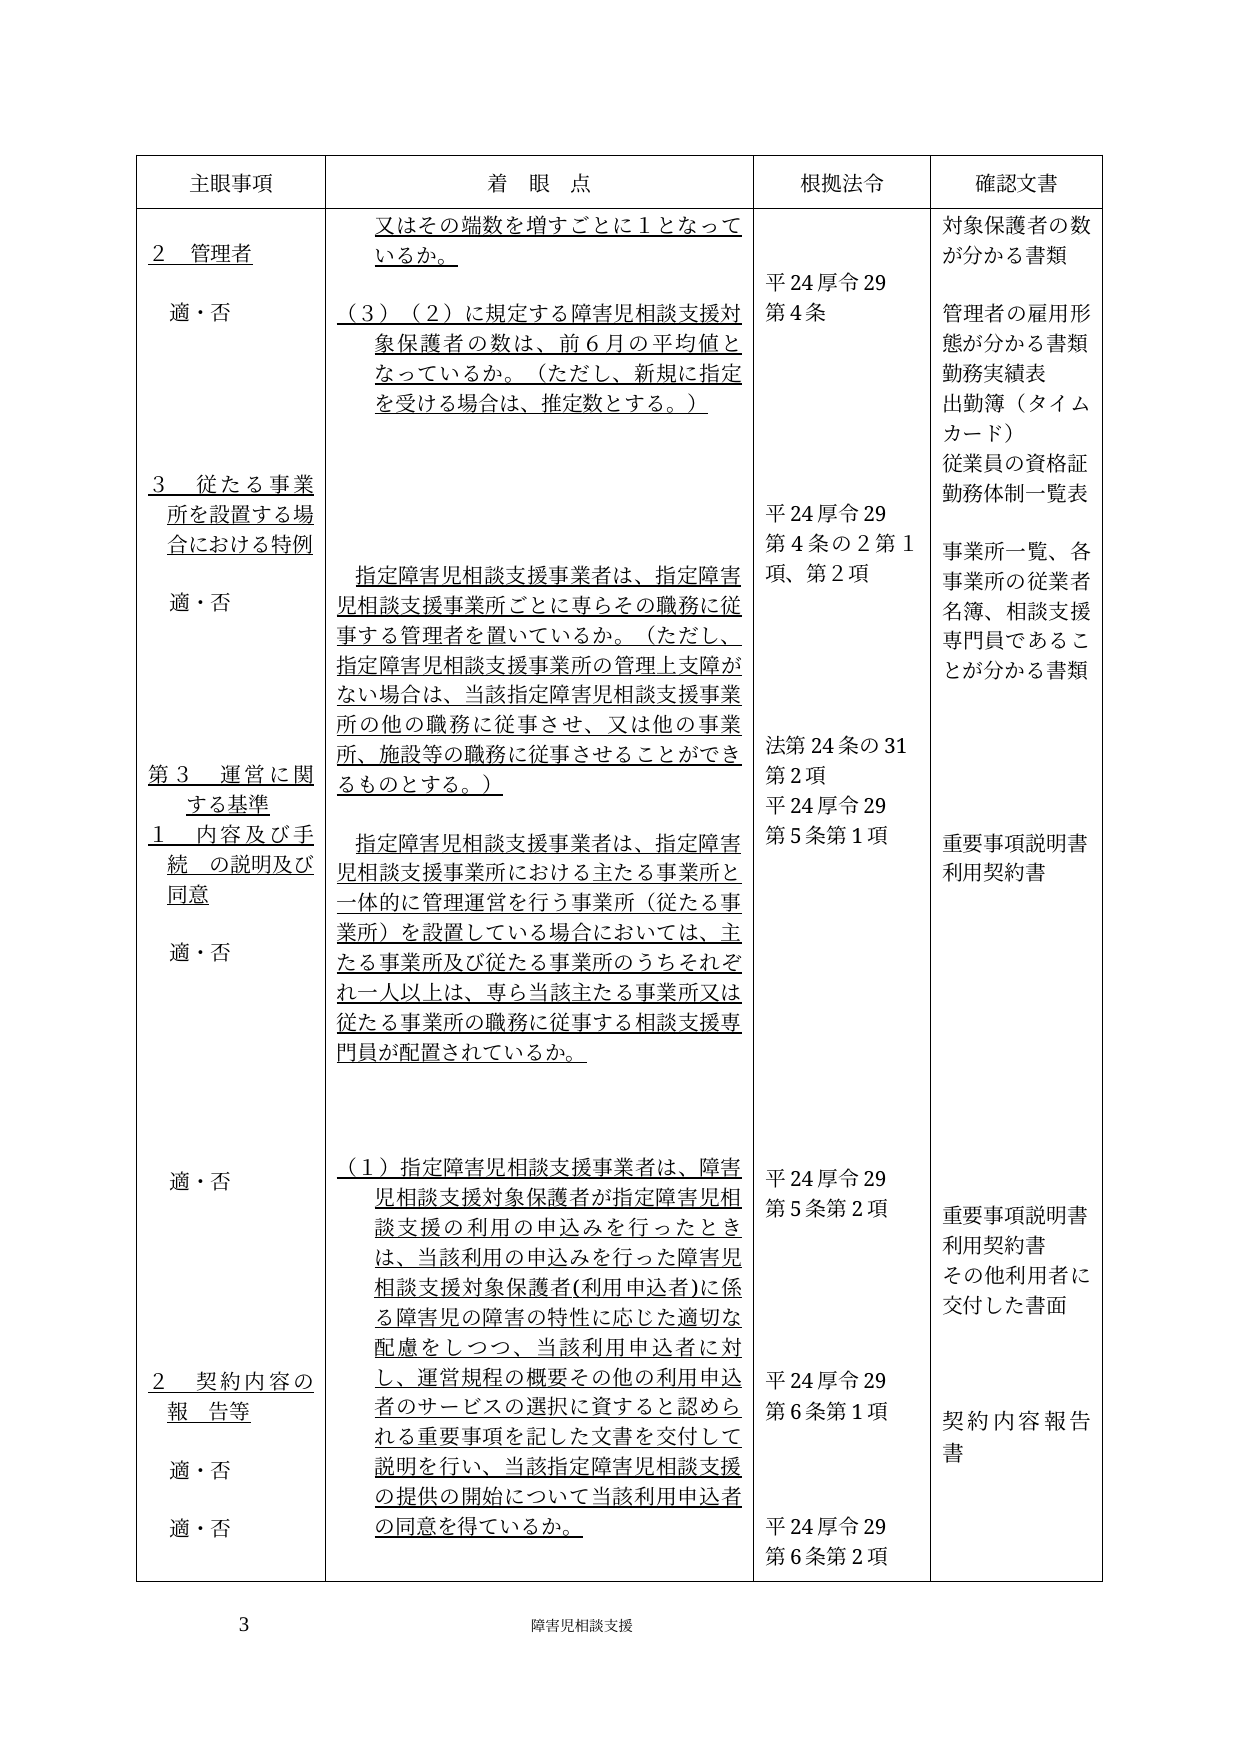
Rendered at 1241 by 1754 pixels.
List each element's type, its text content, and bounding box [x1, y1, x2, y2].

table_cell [137, 209, 325, 1581]
table_header 確認文書 [931, 156, 1102, 208]
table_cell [931, 209, 1102, 1581]
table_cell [754, 209, 930, 1581]
table_header 根拠法令 [754, 156, 930, 208]
table_header 主眼事項 [137, 156, 325, 208]
table_header 着 眼 点 [326, 156, 753, 208]
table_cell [326, 209, 753, 1581]
